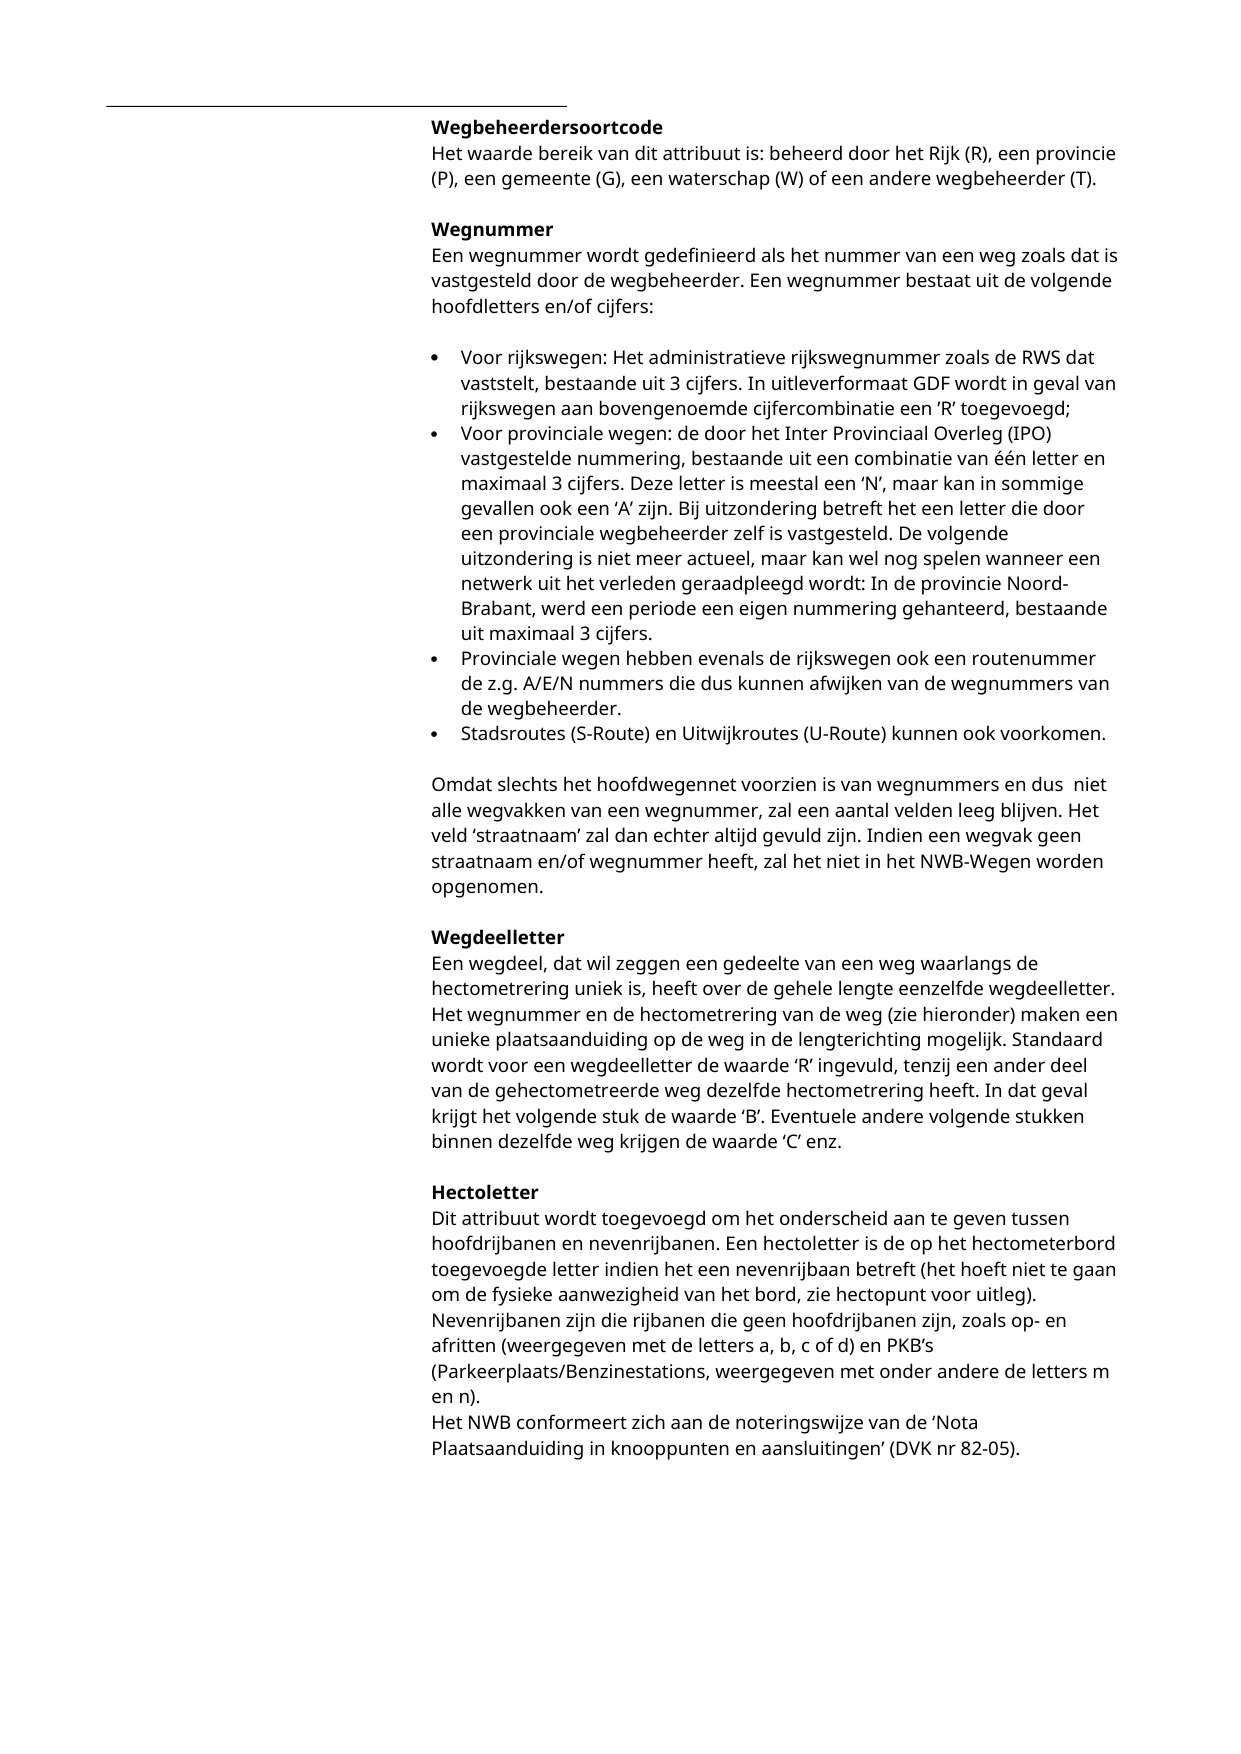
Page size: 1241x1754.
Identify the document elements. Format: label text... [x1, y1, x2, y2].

list Voor provinciale wegen: de door het Inter Provinciaal Overleg (IPO) vastgestelde nummering, bestaande uit een combinatie van één letter en maximaal 3 cijfers. Deze letter is meestal een ‘N’, maar kan in sommige gevallen ook een ‘A’ zijn. Bij uitzondering betreft het een letter die door een provinciale wegbeheerder zelf is vastgesteld. De volgende uitzondering is niet meer actueel, maar kan wel nog spelen wanneer een netwerk uit het verleden geraadpleegd wordt: In de provincie Noord-Brabant, werd een periode een eigen nummering gehanteerd, bestaande uit maximaal 3 cijfers. [431, 421, 1122, 646]
text Omdat slechts het hoofdwegennet voorzien is van wegnummers en dus niet alle wegvakken van een wegnummer, zal een aantal velden leeg blijven. Het veld ‘straatnaam’ zal dan echter altijd gevuld zijn. Indien een wegvak geen straatnaam en/of wegnummer heeft, zal het niet in het NWB-Wegen worden opgenomen. [431, 771, 1122, 899]
list Provinciale wegen hebben evenals de rijkswegen ook een routenummer de z.g. A/E/N nummers die dus kunnen afwijken van de wegnummers van de wegbeheerder. [431, 646, 1122, 721]
text Een wegdeel, dat wil zeggen een gedeelte van een weg waarlangs de hectometrering uniek is, heeft over de gehele lengte eenzelfde wegdeelletter. Het wegnummer en de hectometrering van de weg (zie hieronder) maken een unieke plaatsaanduiding op de weg in de lengterichting mogelijk. Standaard wordt voor een wegdeelletter de waarde ‘R’ ingevuld, tenzij een ander deel van de gehectometreerde weg dezelfde hectometrering heeft. In dat geval krijgt het volgende stuk de waarde ‘B’. Eventuele andere volgende stukken binnen dezelfde weg krijgen de waarde ‘C’ enz. [431, 950, 1122, 1154]
text Wegdeelletter [431, 924, 1122, 950]
text Het NWB conformeert zich aan de noteringswijze van de ‘Nota Plaatsaanduiding in knooppunten en aansluitingen’ (DVK nr 82-05). [431, 1409, 1122, 1460]
text Wegbeheerdersoortcode [431, 114, 1122, 140]
list Voor rijkswegen: Het administratieve rijkswegnummer zoals de RWS dat vaststelt, bestaande uit 3 cijfers. In uitleverformaat GDF wordt in geval van rijkswegen aan bovengenoemde cijfercombinatie een ’R’ toegevoegd; [431, 344, 1122, 421]
text Een wegnummer wordt gedefinieerd als het nummer van een weg zoals dat is vastgesteld door de wegbeheerder. Een wegnummer bestaat uit de volgende hoofdletters en/of cijfers: [431, 242, 1122, 319]
list Stadsroutes (S-Route) en Uitwijkroutes (U-Route) kunnen ook voorkomen. [431, 721, 1122, 746]
text Hectoletter [431, 1180, 1122, 1205]
text Het waarde bereik van dit attribuut is: beheerd door het Rijk (R), een provincie (P), een gemeente (G), een waterschap (W) of een andere wegbeheerder (T). [431, 140, 1122, 191]
text Dit attribuut wordt toegevoegd om het onderscheid aan te geven tussen hoofdrijbanen en nevenrijbanen. Een hectoletter is de op het hectometerbord toegevoegde letter indien het een nevenrijbaan betreft (het hoeft niet te gaan om de fysieke aanwezigheid van het bord, zie hectopunt voor uitleg). Nevenrijbanen zijn die rijbanen die geen hoofdrijbanen zijn, zoals op- en afritten (weergegeven met de letters a, b, c of d) en PKB’s (Parkeerplaats/Benzinestations, weergegeven met onder andere de letters m en n). [431, 1205, 1122, 1409]
text Wegnummer [431, 217, 1122, 242]
